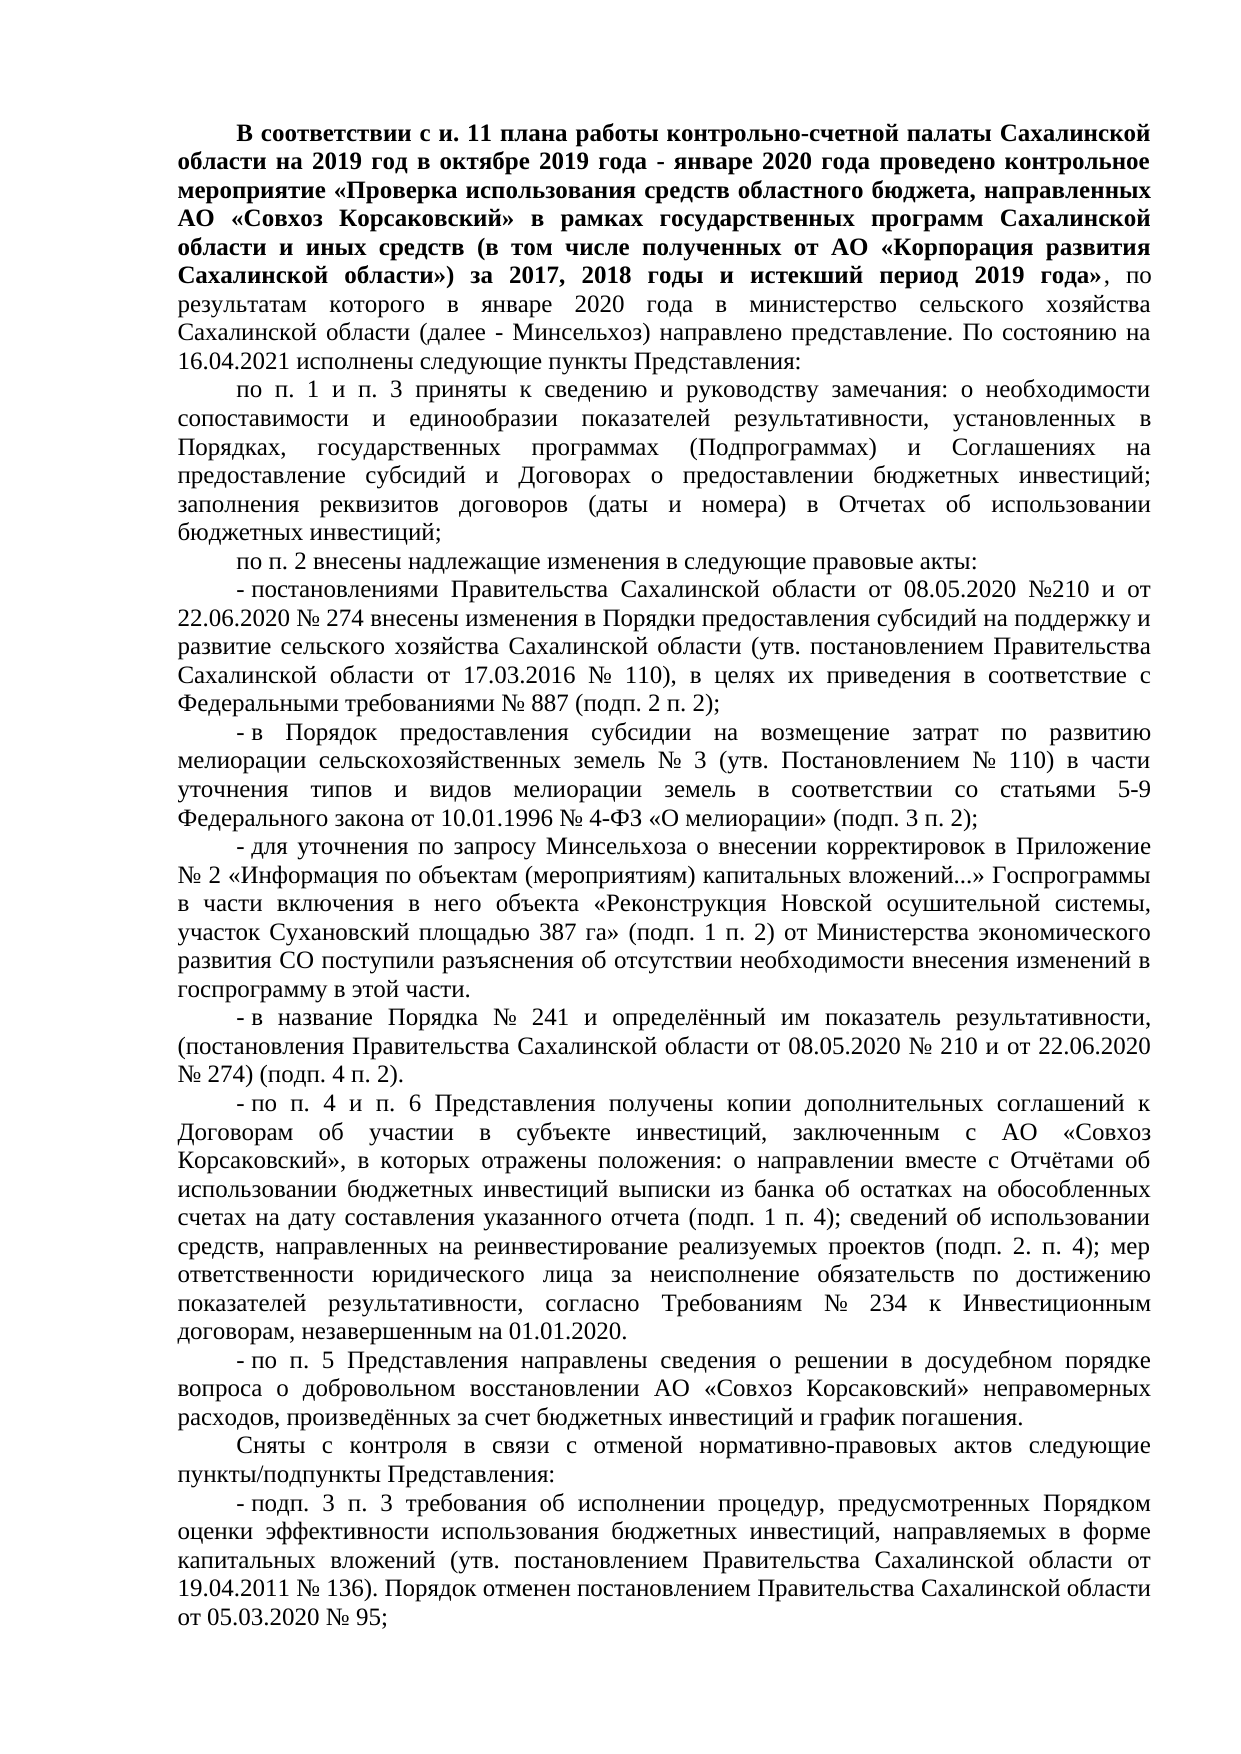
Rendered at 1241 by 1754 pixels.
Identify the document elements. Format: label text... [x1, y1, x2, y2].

list в Порядок предоставления субсидии на возмещение затрат по развитию мелиорации сельскохозяйственных земель № 3 (утв. Постановлением № 110) в части уточнения типов и видов мелиорации земель в соответствии со статьями 5-9 Федерального закона от 10.01.1996 № 4-ФЗ «О мелиорации» (подп. 3 п. 2); [177, 717, 1152, 832]
text по п. 2 внесены надлежащие изменения в следующие правовые акты: [177, 546, 1152, 575]
list в название Порядка № 241 и определённый им показатель результативности, (постановления Правительства Сахалинской области от 08.05.2020 № 210 и от 22.06.2020 № 274) (подп. 4 п. 2). [177, 1003, 1152, 1088]
text по п. 1 и п. 3 приняты к сведению и руководству замечания: о необходимости сопоставимости и единообразии показателей результативности, установленных в Порядках, государственных программах (Подпрограммах) и Соглашениях на предоставление субсидий и Договорах о предоставлении бюджетных инвестиций; заполнения реквизитов договоров (даты и номера) в Отчетах об использовании бюджетных инвестиций; [177, 375, 1152, 546]
list для уточнения по запросу Минсельхоза о внесении корректировок в Приложение № 2 «Информация по объектам (мероприятиям) капитальных вложений...» Госпрограммы в части включения в него объекта «Реконструкция Новской осушительной системы, участок Сухановский площадью 387 га» (подп. 1 п. 2) от Министерства экономического развития СО поступили разъяснения об отсутствии необходимости внесения изменений в госпрограмму в этой части. [177, 832, 1152, 1003]
list по п. 4 и п. 6 Представления получены копии дополнительных соглашений к Договорам об участии в субъекте инвестиций, заключенным с АО «Совхоз Корсаковский», в которых отражены положения: о направлении вместе с Отчётами об использовании бюджетных инвестиций выписки из банка об остатках на обособленных счетах на дату составления указанного отчета (подп. 1 п. 4); сведений об использовании средств, направленных на реинвестирование реализуемых проектов (подп. 2. п. 4); мер ответственности юридического лица за неисполнение обязательств по достижению показателей результативности, согласно Требованиям № 234 к Инвестиционным договорам, незавершенным на 01.01.2020. [177, 1088, 1152, 1345]
list по п. 5 Представления направлены сведения о решении в досудебном порядке вопроса о добровольном восстановлении АО «Совхоз Корсаковский» неправомерных расходов, произведённых за счет бюджетных инвестиций и график погашения. [177, 1345, 1152, 1431]
list подп. 3 п. 3 требования об исполнении процедур, предусмотренных Порядком оценки эффективности использования бюджетных инвестиций, направляемых в форме капитальных вложений (утв. постановлением Правительства Сахалинской области от 19.04.2011 № 136). Порядок отменен постановлением Правительства Сахалинской области от 05.03.2020 № 95; [177, 1488, 1152, 1631]
text Сняты с контроля в связи с отменой нормативно-правовых актов следующие пункты/подпункты Представления: [177, 1431, 1152, 1488]
list постановлениями Правительства Сахалинской области от 08.05.2020 №210 и от 22.06.2020 № 274 внесены изменения в Порядки предоставления субсидий на поддержку и развитие сельского хозяйства Сахалинской области (утв. постановлением Правительства Сахалинской области от 17.03.2016 № 110), в целях их приведения в соответствие с Федеральными требованиями № 887 (подп. 2 п. 2); [177, 575, 1152, 717]
text В соответствии с и. 11 плана работы контрольно-счетной палаты Сахалинской области на 2019 год в октябре 2019 года - январе 2020 года проведено контрольное мероприятие «Проверка использования средств областного бюджета, направленных АО «Совхоз Корсаковский» в рамках государственных программ Сахалинской области и иных средств (в том числе полученных от АО «Корпорация развития Сахалинской области») за 2017, 2018 годы и истекший период 2019 года», по результатам которого в январе 2020 года в министерство сельского хозяйства Сахалинской области (далее - Минсельхоз) направлено представление. По состоянию на 16.04.2021 исполнены следующие пункты Представления: [177, 118, 1152, 375]
